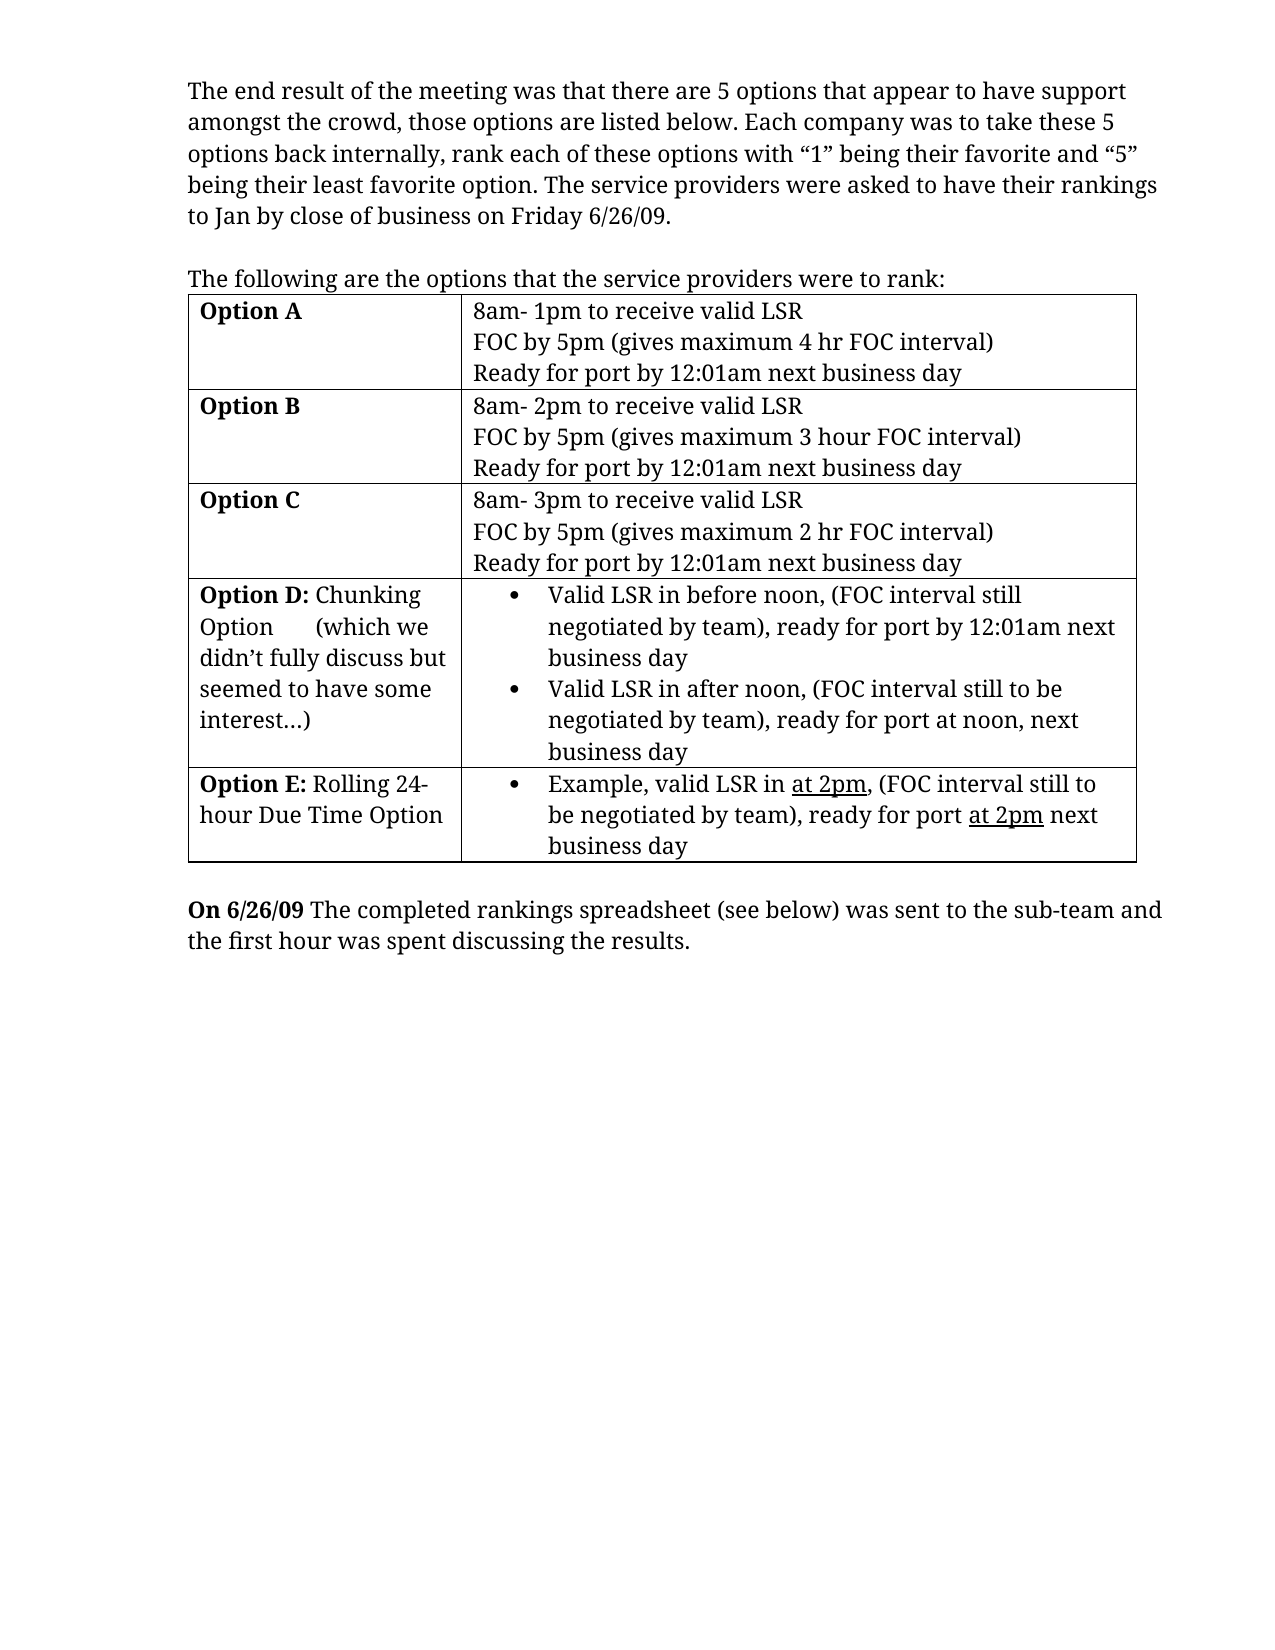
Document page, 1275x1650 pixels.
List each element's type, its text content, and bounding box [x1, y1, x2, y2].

table_cell 8am- 2pm to receive valid LSR FOC by 5pm (gives maximum 3 hour FOC interval) Ready for port by 12:01am next business day [462, 390, 1136, 483]
table_header Option A [189, 295, 461, 388]
table_cell Valid LSR in before noon, (FOC interval still negotiated by team), ready for port by 12:01am next business day Valid LSR in after noon, (FOC interval still to be negotiated by team), ready for port at noon, next business day [462, 579, 1136, 767]
table_cell 8am- 3pm to receive valid LSR FOC by 5pm (gives maximum 2 hr FOC interval) Ready for port by 12:01am next business day [462, 484, 1136, 578]
table_cell Option C [189, 484, 461, 578]
text The end result of the meeting was that there are 5 options that appear to have support amongst the crowd, those options are listed below. Each company was to take these 5 options back internally, rank each of these options with “1” being their favorite and “5” being their least favorite option. The service providers were asked to have their rankings to Jan by close of business on Friday 6/26/09. [187, 75, 1181, 231]
table_cell Option E: Rolling 24-hour Due Time Option [189, 768, 461, 861]
table_cell Option B [189, 390, 461, 483]
text The following are the options that the service providers were to rank: [187, 262, 1181, 294]
text On 6/26/09 The completed rankings spreadsheet (see below) was sent to the sub-team and the first hour was spent discussing the results. [187, 894, 1181, 956]
table_cell Option D: Chunking Option (which we didn’t fully discuss but seemed to have some interest…) [189, 579, 461, 767]
table_cell Example, valid LSR in at 2pm, (FOC interval still to be negotiated by team), ready for port at 2pm next business day [462, 768, 1136, 861]
table_header 8am- 1pm to receive valid LSR FOC by 5pm (gives maximum 4 hr FOC interval) Ready for port by 12:01am next business day [462, 295, 1136, 388]
